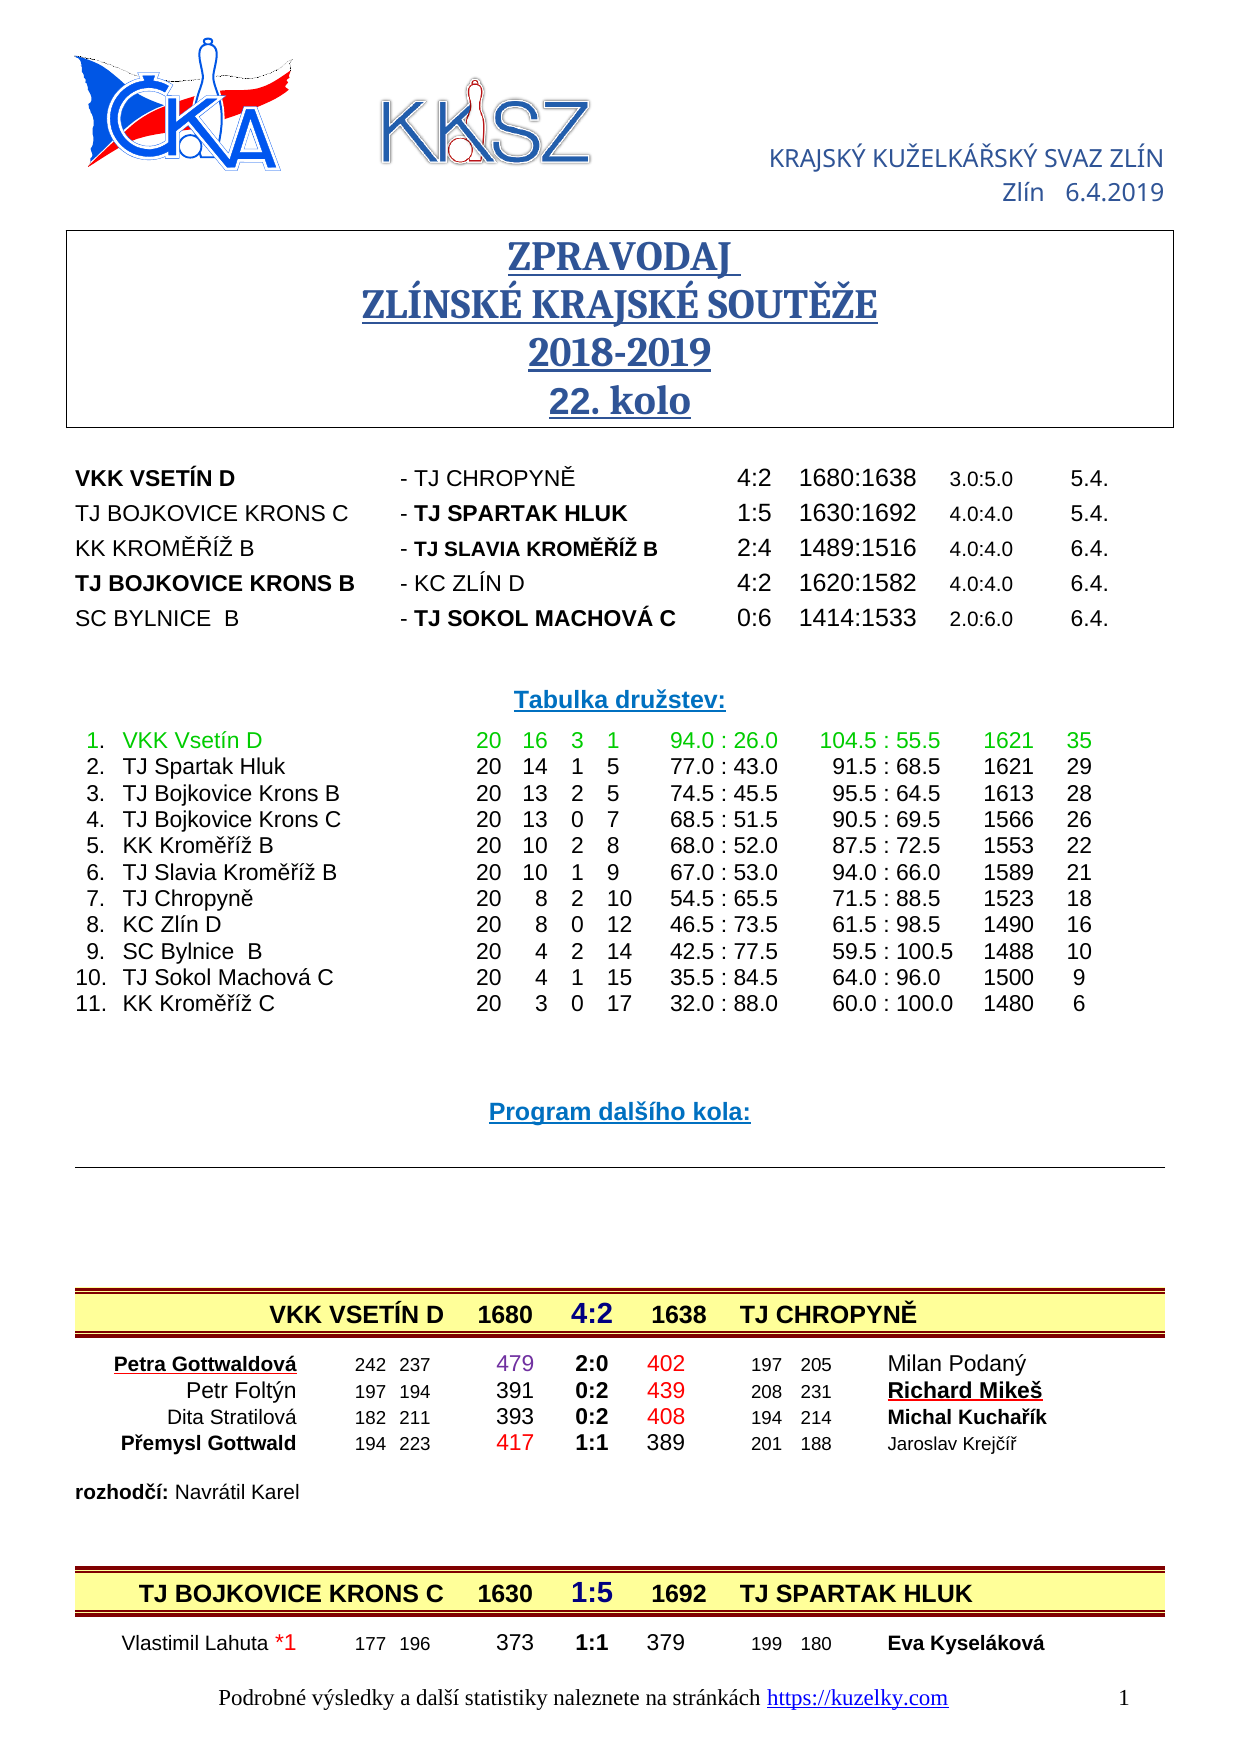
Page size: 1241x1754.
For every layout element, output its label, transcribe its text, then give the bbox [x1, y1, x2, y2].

text Tabulka družstev: [63, 686, 1176, 714]
text 8. KC Zlín D 20 8 0 12 46.5 : 73.5 61.5 : 98.5 1490 16 [75, 911, 1165, 938]
text KRAJSKÝ KUŽELKÁŘSKÝ SVAZ ZLÍN [75, 75, 1164, 174]
text 10. TJ Sokol Machová C 20 4 1 15 35.5 : 84.5 64.0 : 96.0 1500 9 [75, 964, 1165, 990]
text Zlín 6.4.2019 [75, 174, 1164, 208]
text 4. TJ Bojkovice Krons C 20 13 0 7 68.5 : 51.5 90.5 : 69.5 1566 26 [75, 806, 1165, 832]
text TJ Bojkovice Krons B - KC Zlín D 4:2 1620:1582 4.0:4.0 6.4. [75, 568, 1165, 597]
text 3. TJ Bojkovice Krons B 20 13 2 5 74.5 : 45.5 95.5 : 64.5 1613 28 [75, 779, 1165, 806]
text ZLÍNSKÉ KRAJSKÉ SOUTĚŽE [67, 278, 1173, 326]
text ZPRAVODAJ [67, 231, 1173, 278]
text Vlastimil Lahuta *1 177 196 373 1:1 379 199 180 Eva Kyseláková [75, 1629, 1165, 1655]
text 9. SC Bylnice B 20 4 2 14 42.5 : 77.5 59.5 : 100.5 1488 10 [75, 938, 1165, 964]
text 1. VKK Vsetín D 20 16 3 1 94.0 : 26.0 104.5 : 55.5 1621 35 [75, 727, 1165, 753]
text Přemysl Gottwald 194 223 417 1:1 389 201 188 Jaroslav Krejčíř [75, 1429, 1165, 1456]
text 11. KK Kroměříž C 20 3 0 17 32.0 : 88.0 60.0 : 100.0 1480 6 [75, 990, 1165, 1017]
text VKK Vsetín D - TJ Chropyně 4:2 1680:1638 3.0:5.0 5.4. [75, 463, 1165, 492]
text VKK Vsetín D 1680 4:2 1638 TJ Chropyně [75, 1294, 1165, 1331]
text 2. TJ Spartak Hluk 20 14 1 5 77.0 : 43.0 91.5 : 68.5 1621 29 [75, 753, 1165, 779]
text SC Bylnice B - TJ Sokol Machová C 0:6 1414:1533 2.0:6.0 6.4. [75, 603, 1165, 632]
text 22. kolo [67, 374, 1173, 427]
text Program dalšího kola: [63, 1097, 1176, 1126]
text rozhodčí: Navrátil Karel [75, 1479, 1165, 1503]
text 2018-2019 [67, 326, 1173, 374]
text TJ Bojkovice Krons C - TJ Spartak Hluk 1:5 1630:1692 4.0:4.0 5.4. [75, 498, 1165, 527]
text 5. KK Kroměříž B 20 10 2 8 68.0 : 52.0 87.5 : 72.5 1553 22 [75, 832, 1165, 858]
picture [377, 75, 594, 168]
text Petra Gottwaldová 242 237 479 2:0 402 197 205 Milan Podaný [75, 1350, 1165, 1377]
text Dita Stratilová 182 211 393 0:2 408 194 214 Michal Kuchařík [75, 1403, 1165, 1429]
text KK Kroměříž B - TJ Slavia Kroměříž B 2:4 1489:1516 4.0:4.0 6.4. [75, 533, 1165, 562]
text 7. TJ Chropyně 20 8 2 10 54.5 : 65.5 71.5 : 88.5 1523 18 [75, 885, 1165, 911]
text Petr Foltýn 197 194 391 0:2 439 208 231 Richard Mikeš [75, 1377, 1165, 1403]
text TJ Bojkovice Krons C 1630 1:5 1692 TJ Spartak Hluk [75, 1573, 1165, 1610]
text 6. TJ Slavia Kroměříž B 20 10 1 9 67.0 : 53.0 94.0 : 66.0 1589 21 [75, 858, 1165, 885]
